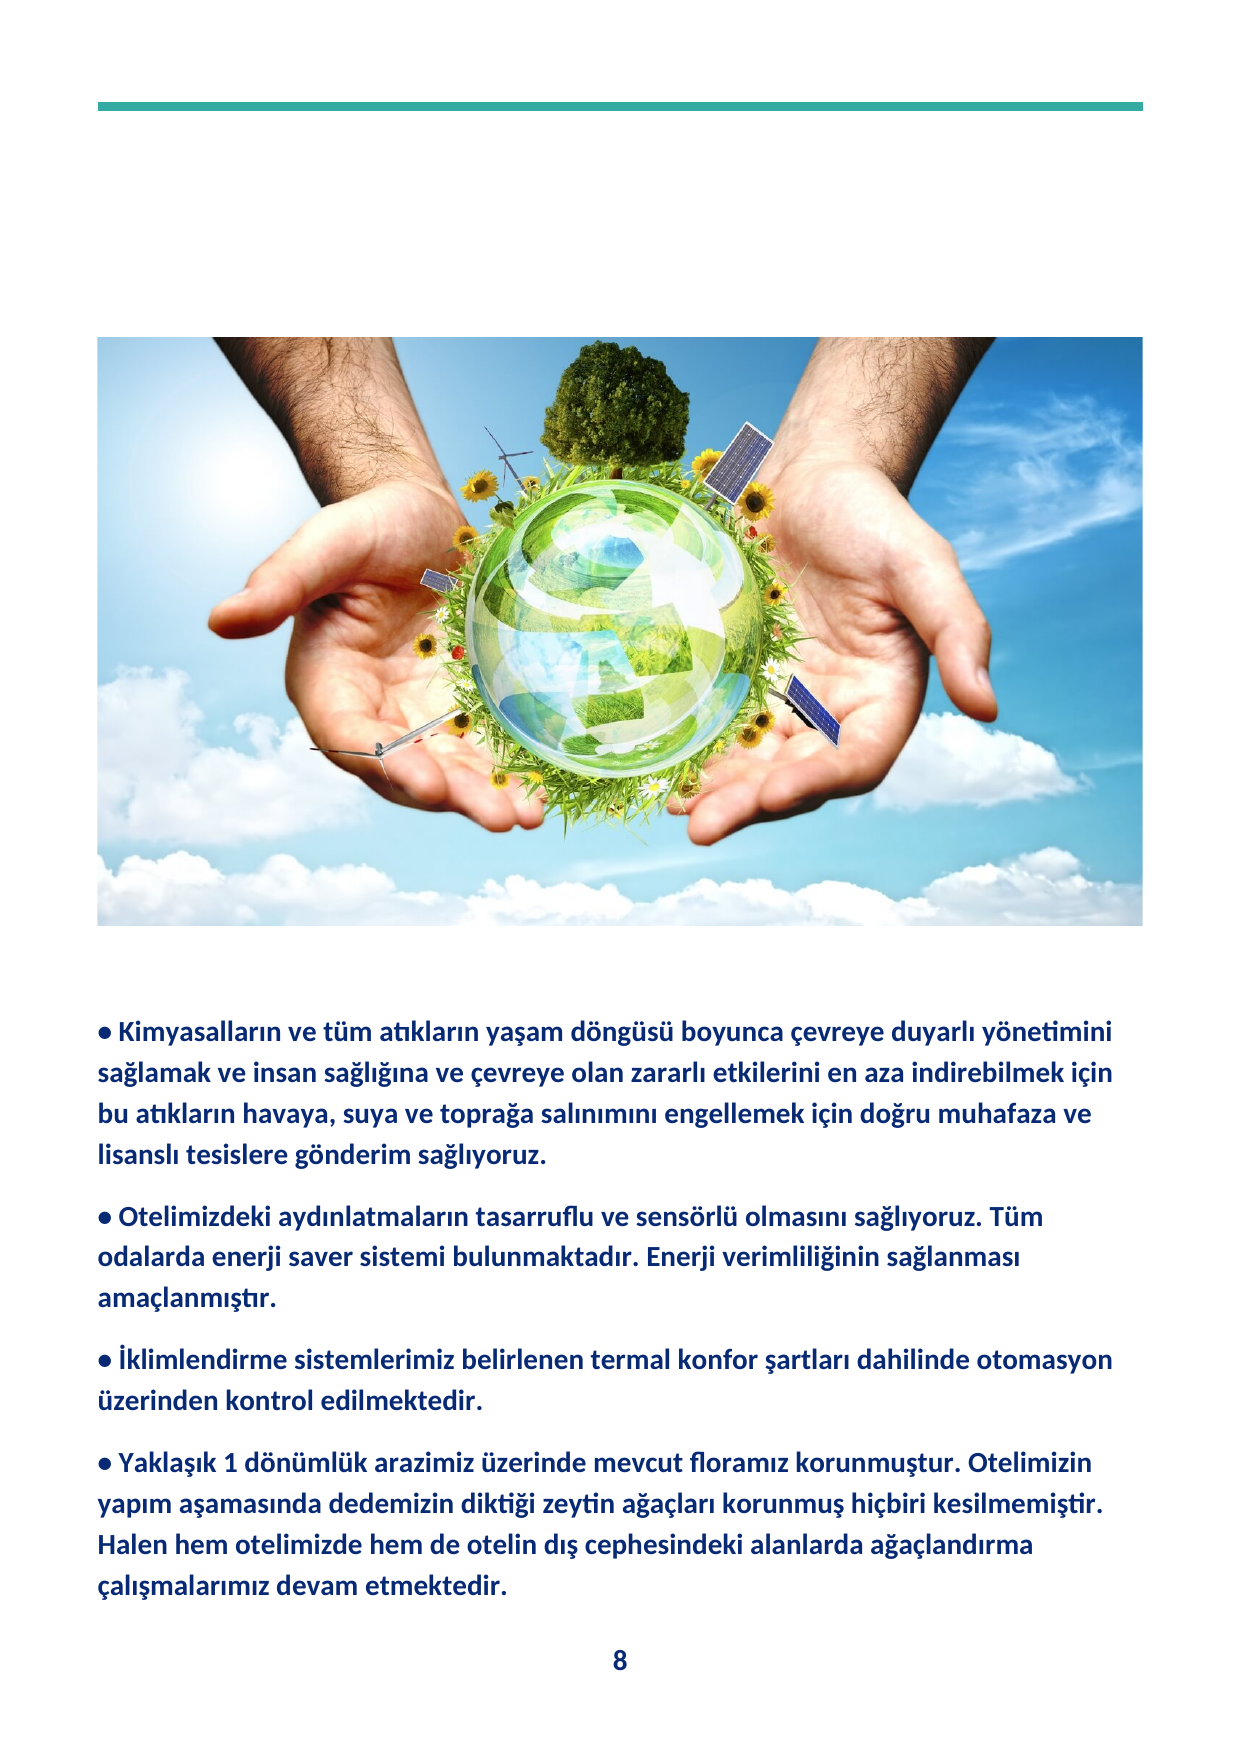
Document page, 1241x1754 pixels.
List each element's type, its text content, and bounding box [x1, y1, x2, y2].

text • Kimyasalların ve tüm atıkların yaşam döngüsü boyunca çevreye duyarlı yönetimini sağlamak ve insan sağlığına ve çevreye olan zararlı etkilerini en aza indirebilmek için bu atıkların havaya, suya ve toprağa salınımını engellemek için doğru muhafaza ve lisanslı tesislere gönderim sağlıyoruz. [97, 1013, 1143, 1171]
text • İklimlendirme sistemlerimiz belirlenen termal konfor şartları dahilinde otomasyon üzerinden kontrol edilmektedir. [97, 1341, 1143, 1418]
text • Otelimizdeki aydınlatmaların tasarruflu ve sensörlü olmasını sağlıyoruz. Tüm odalarda enerji saver sistemi bulunmaktadır. Enerji verimliliğinin sağlanması amaçlanmıştır. [97, 1198, 1143, 1315]
text • Yaklaşık 1 dönümlük arazimiz üzerinde mevcut floramız korunmuştur. Otelimizin yapım aşamasında dedemizin diktiği zeytin ağaçları korunmuş hiçbiri kesilmemiştir. Halen hem otelimizde hem de otelin dış cephesindeki alanlarda ağaçlandırma çalışmalarımız devam etmektedir. [97, 1444, 1143, 1602]
picture [97, 337, 1143, 926]
